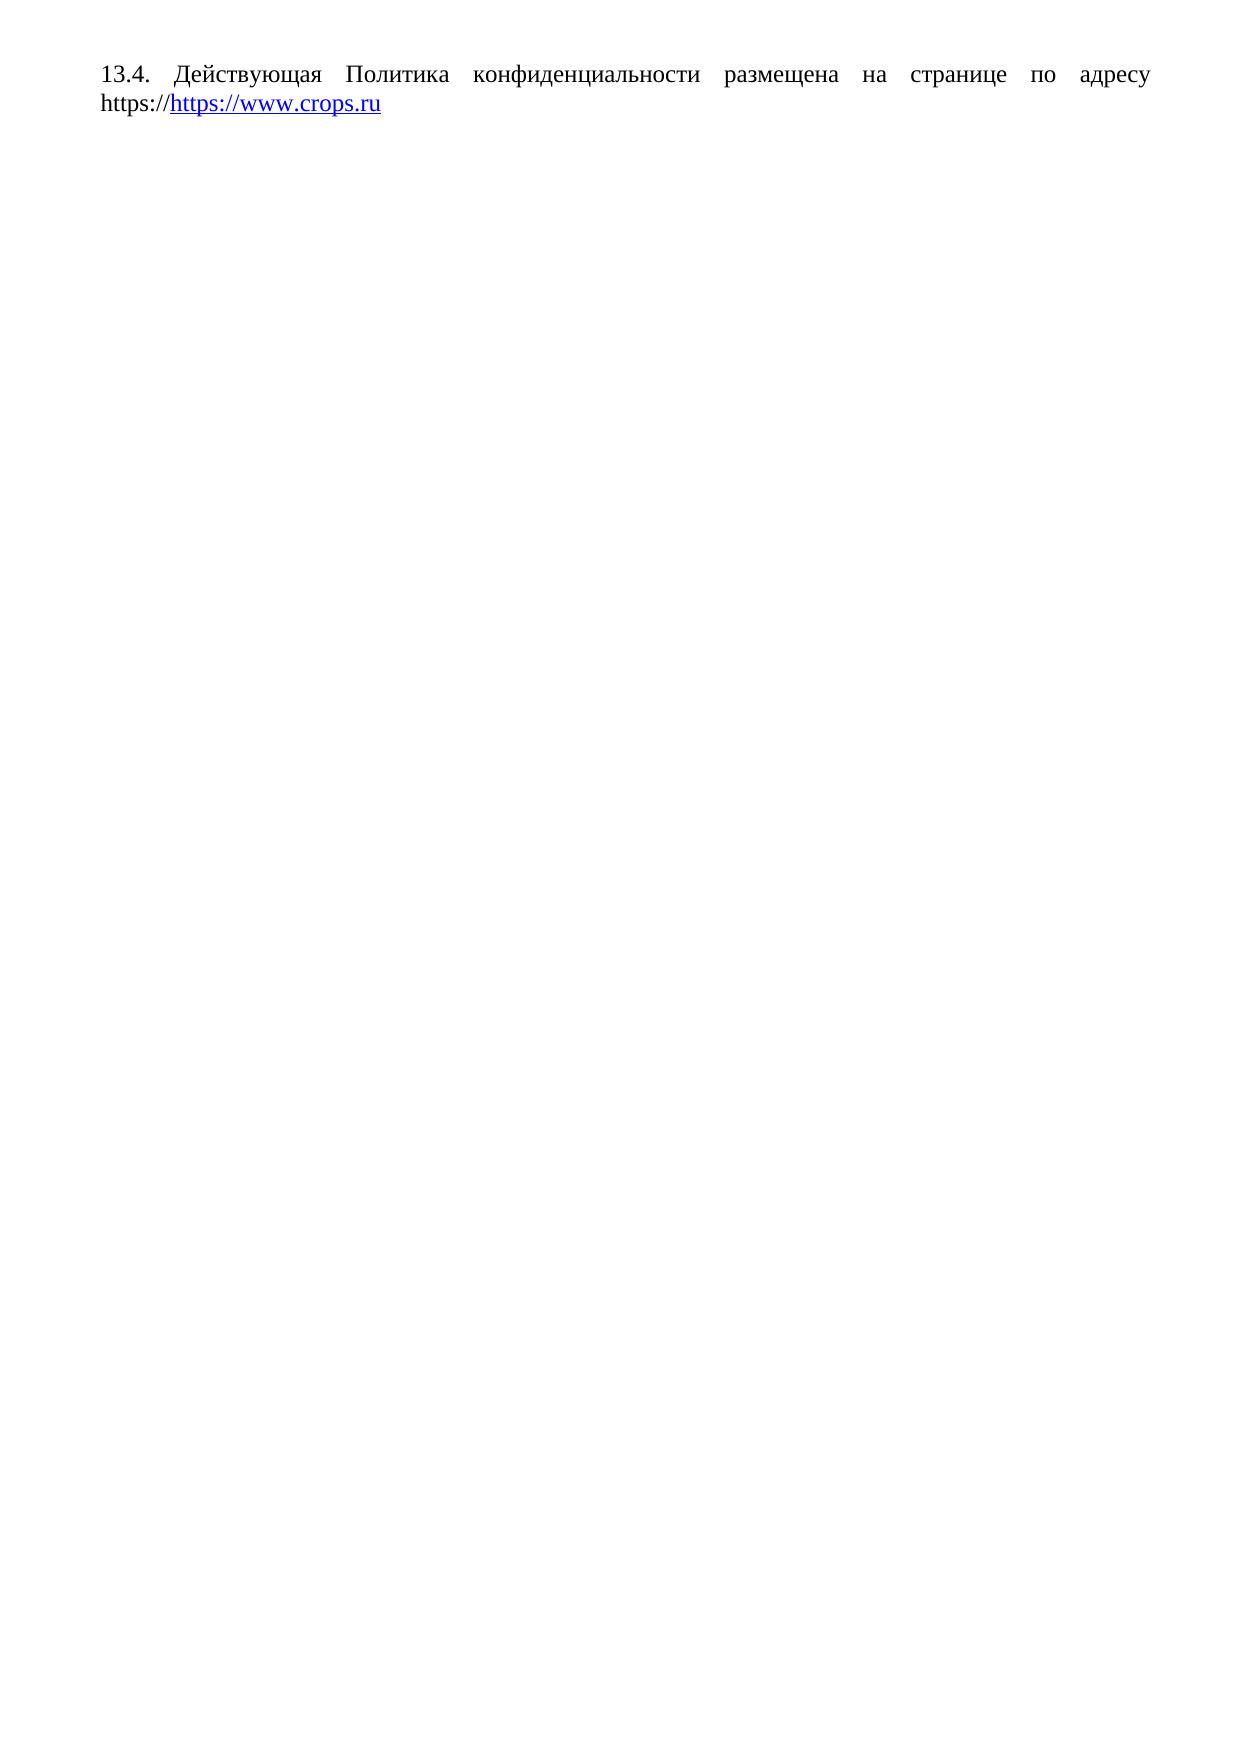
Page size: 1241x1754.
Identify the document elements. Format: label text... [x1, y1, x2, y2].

text 13.4. Действующая Политика конфиденциальности размещена на странице по адресу https://https://www.crops.ru [100, 59, 1152, 117]
